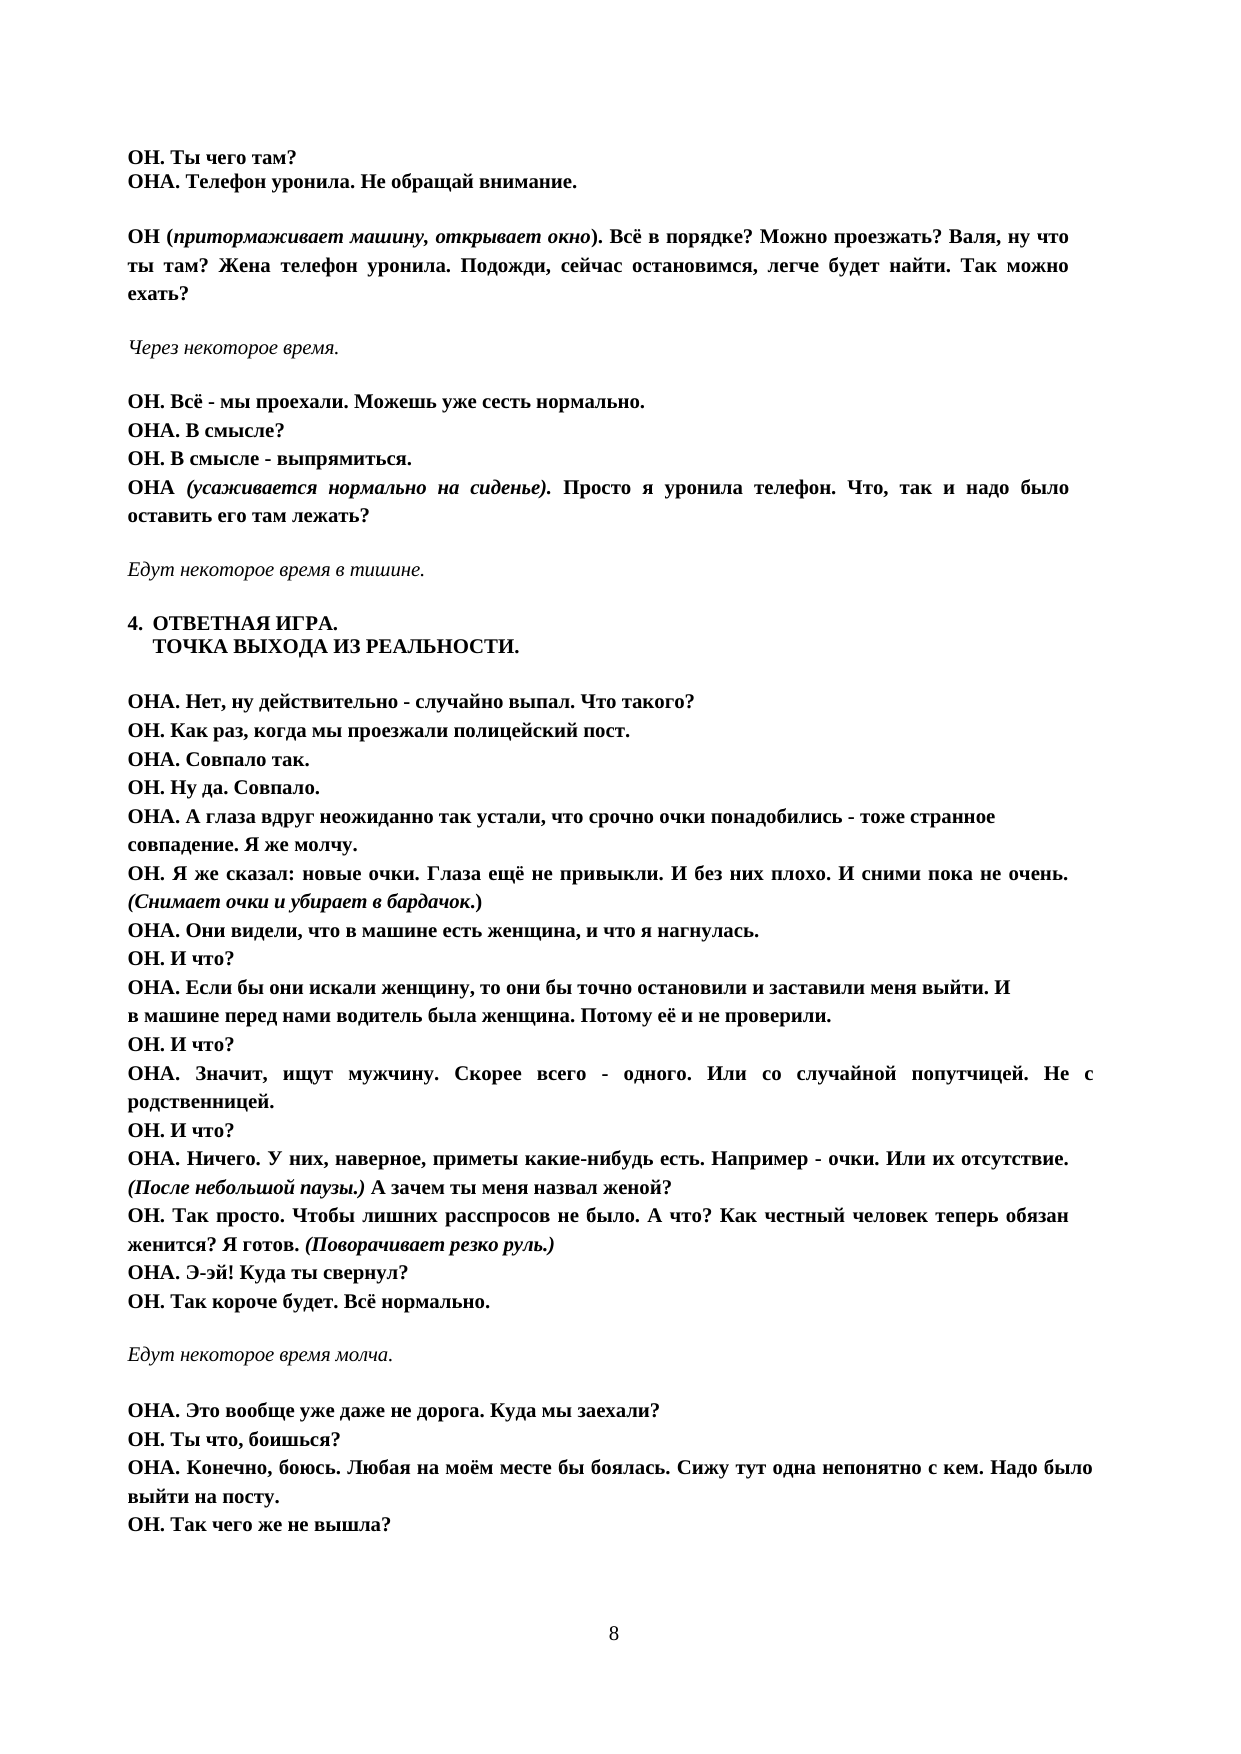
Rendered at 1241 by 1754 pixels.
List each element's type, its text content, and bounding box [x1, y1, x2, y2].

text ОНА. Э-эй! Куда ты свернул? [127, 1257, 1118, 1286]
text Через некоторое время. [127, 337, 1118, 358]
text ОНА. Телефон уронила. Не обращай внимание. [127, 172, 1118, 193]
text ОНА. Совпало так. [127, 743, 1118, 772]
text ОН. Ну да. Совпало. [127, 772, 1118, 800]
text ОН. Как раз, когда мы проезжали полицейский пост. [127, 715, 1118, 743]
text ТОЧКА ВЫХОДА ИЗ РЕАЛЬНОСТИ. [152, 637, 1118, 658]
text Едут некоторое время молча. [127, 1345, 1118, 1366]
text ОН. В смысле - выпрямиться. [127, 443, 1118, 471]
text ОНА. Конечно, боюсь. Любая на моём месте бы боялась. Сижу тут одна непонятно с кем. Надо было выйти на посту. [127, 1452, 1095, 1509]
text ОН. Я же сказал: новые очки. Глаза ещё не привыкли. И без них плохо. И сними пока не очень. (Снимает очки и убирает в бардачок.) [127, 857, 1070, 914]
text ОНА. А глаза вдруг неожиданно так устали, что срочно очки понадобились - тоже странное совпадение. Я же молчу. [127, 800, 1022, 857]
text ОНА. В смысле? [127, 414, 1118, 443]
text ОН. Так чего же не вышла? [127, 1509, 1118, 1537]
text ОН (притормаживает машину, открывает окно). Всё в порядке? Можно проезжать? Валя, ну что ты там? Жена телефон уронила. Подожди, сейчас остановимся, легче будет найти. Так можно ехать? [127, 221, 1070, 306]
text ОНА. Нет, ну действительно - случайно выпал. Что такого? [127, 686, 1118, 715]
text ОНА. Они видели, что в машине есть женщина, и что я нагнулась. [127, 914, 1118, 943]
text ОНА (усаживается нормально на сиденье). Просто я уронила телефон. Что, так и надо было оставить его там лежать? [127, 471, 1070, 528]
text ОН. И что? [127, 1029, 1118, 1057]
text Едут некоторое время в тишине. [127, 559, 1118, 580]
text ОН. Ты чего там? [127, 147, 1118, 168]
text ОН. Так просто. Чтобы лишних расспросов не было. А что? Как честный человек теперь обязан женится? Я готов. (Поворачивает резко руль.) [127, 1200, 1070, 1257]
text ОН. И что? [127, 943, 1118, 972]
text ОНА. Значит, ищут мужчину. Скорее всего - одного. Или со случайной попутчицей. Не с родственницей. [127, 1057, 1095, 1114]
text ОНА. Ничего. У них, наверное, приметы какие-нибудь есть. Например - очки. Или их отсутствие. (После небольшой паузы.) А зачем ты меня назвал женой? [127, 1143, 1070, 1200]
text ОНА. Если бы они искали женщину, то они бы точно остановили и заставили меня выйти. И в машине перед нами водитель была женщина. Потому её и не проверили. [127, 972, 1022, 1029]
text ОНА. Это вообще уже даже не дорога. Куда мы заехали? [127, 1394, 1118, 1423]
list ОТВЕТНАЯ ИГРА. [127, 614, 1118, 635]
text ОН. Ты что, боишься? [127, 1423, 1118, 1452]
text ОН. И что? [127, 1114, 1118, 1143]
text ОН. Так короче будет. Всё нормально. [127, 1286, 1118, 1314]
text ОН. Всё - мы проехали. Можешь уже сесть нормально. [127, 386, 1118, 414]
